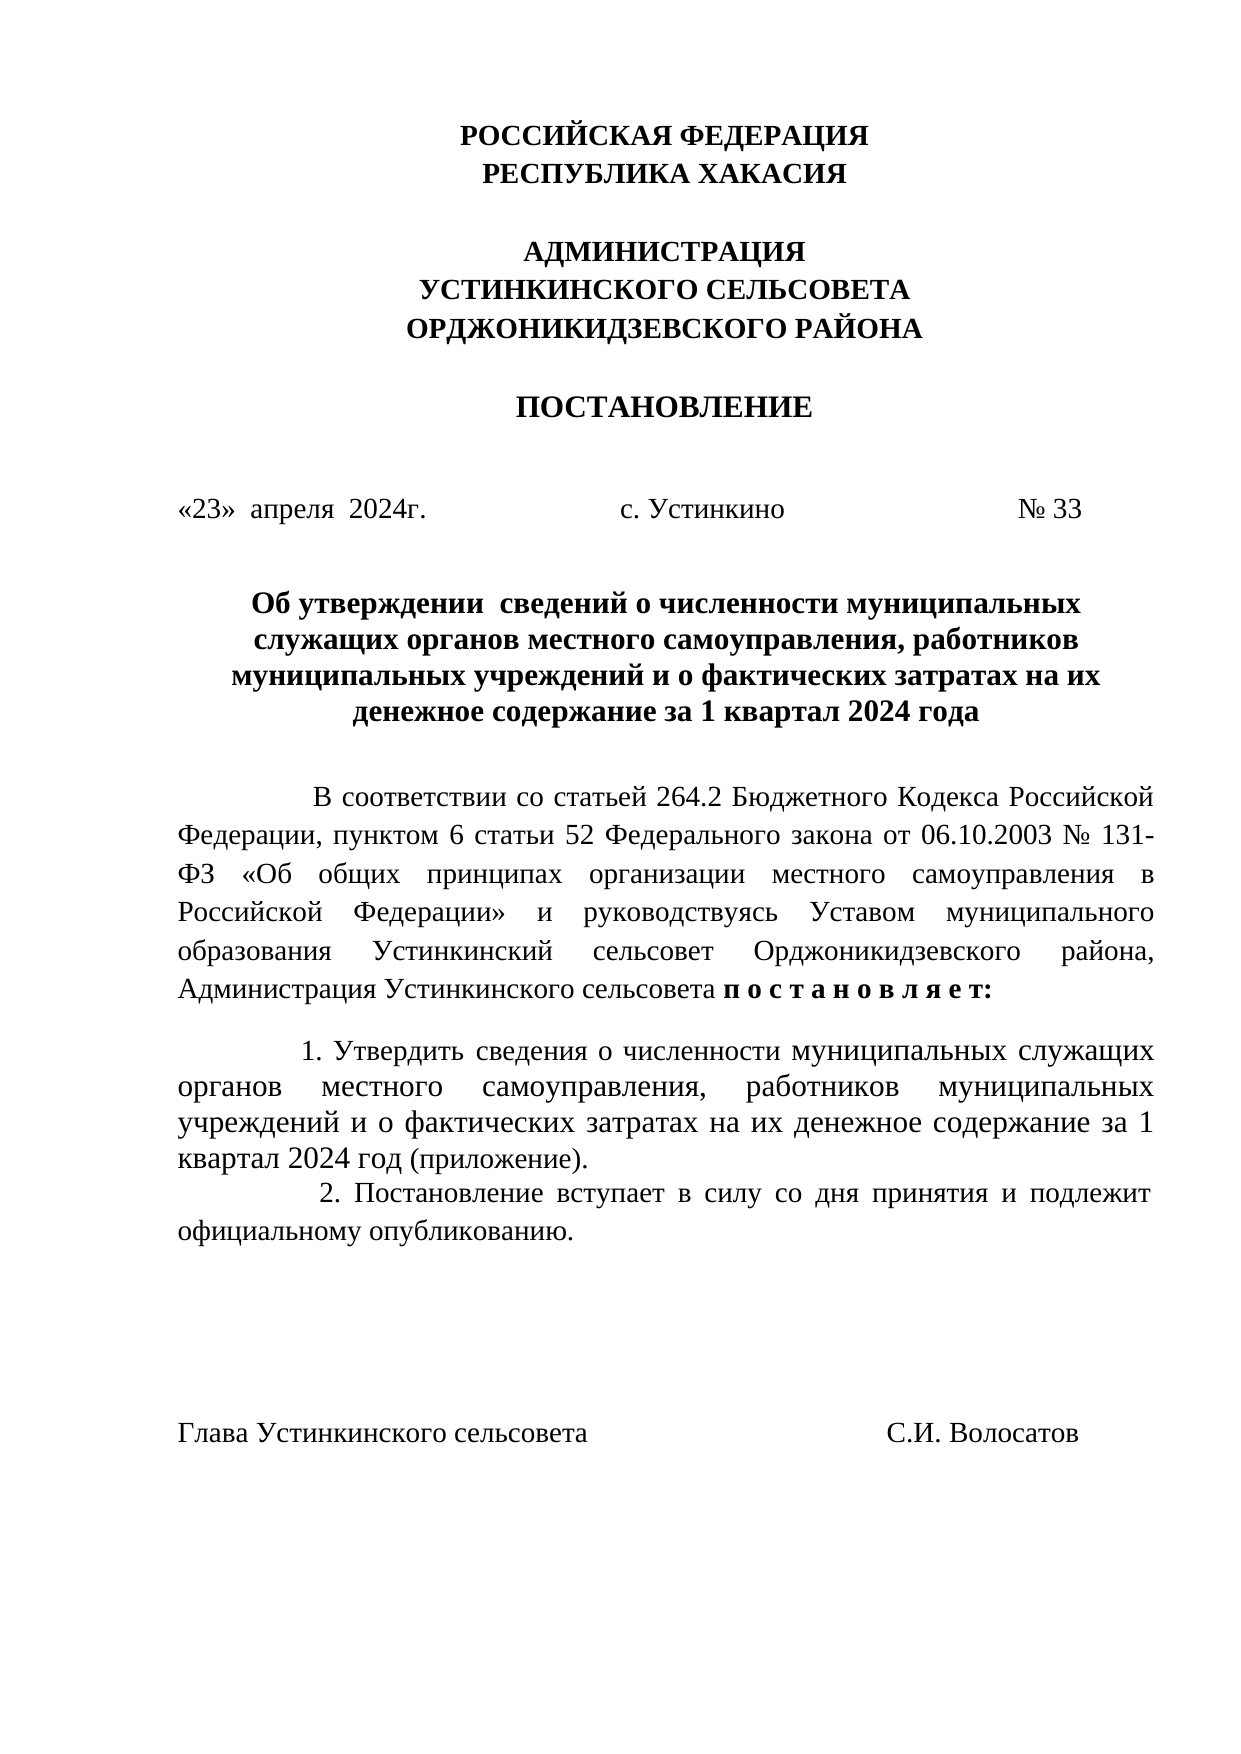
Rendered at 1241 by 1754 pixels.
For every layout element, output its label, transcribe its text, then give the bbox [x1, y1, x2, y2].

text РЕСПУБЛИКА ХАКАСИЯ [177, 157, 1152, 190]
text АДМИНИСТРАЦИЯ [177, 234, 1152, 267]
text УСТИНКИНСКОГО СЕЛЬСОВЕТА [177, 272, 1152, 306]
text Об утверждении сведений о численности муниципальных служащих органов местного самоуправления, работников муниципальных учреждений и о фактических затратах на их денежное содержание за 1 квартал 2024 года [177, 584, 1155, 728]
text «23» апреля 2024г. с. Устинкино № 33 [177, 491, 1152, 525]
text ОРДЖОНИКИДЗЕВСКОГО РАЙОНА [177, 311, 1152, 344]
text 1. Утвердить сведения о численности муниципальных служащих органов местного самоуправления, работников муниципальных учреждений и о фактических затратах на их денежное содержание за 1 квартал 2024 год (приложение). [177, 1031, 1155, 1175]
text 2. Постановление вступает в силу со дня принятия и подлежит официальному опубликованию. [177, 1175, 1152, 1247]
text Глава Устинкинского сельсовета С.И. Волосатов [177, 1415, 1152, 1448]
text ПОСТАНОВЛЕНИЕ [177, 388, 1152, 424]
text В соответствии со статьей 264.2 Бюджетного Кодекса Российской Федерации, пунктом 6 статьи 52 Федерального закона от 06.10.2003 № 131-ФЗ «Об общих принципах организации местного самоуправления в Российской Федерации» и руководствуясь Уставом муниципального образования Устинкинский сельсовет Орджоникидзевского района, Администрация Устинкинского сельсовета п о с т а н о в л я е т: [177, 779, 1155, 1005]
text РОССИЙСКАЯ ФЕДЕРАЦИЯ [177, 118, 1152, 152]
